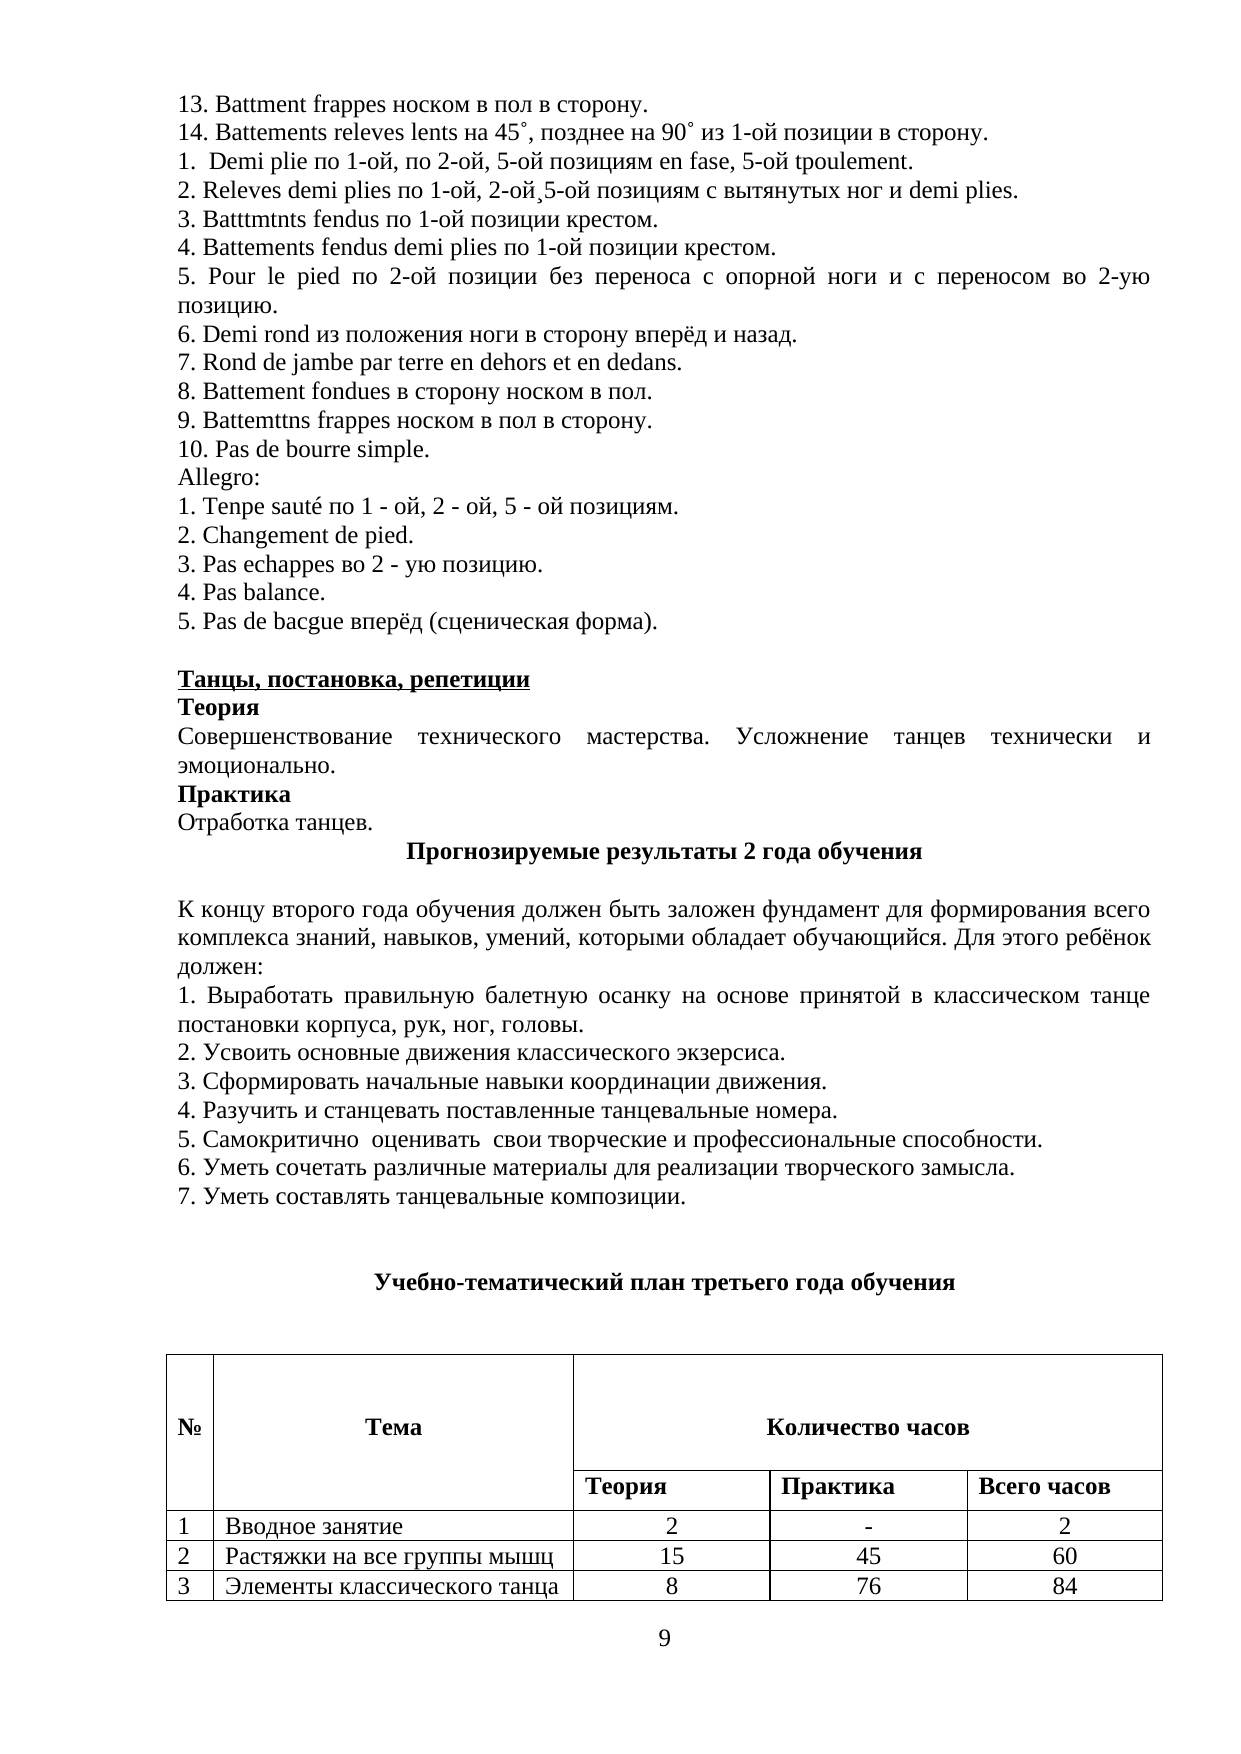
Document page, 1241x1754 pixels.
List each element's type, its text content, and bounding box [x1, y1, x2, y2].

text 5. Pas de bacgue вперёд (сценическая форма). [177, 606, 1152, 635]
table_cell 60 [968, 1541, 1162, 1570]
text 6. Уметь сочетать различные материалы для реализации творческого замысла. [177, 1152, 1152, 1181]
table_cell 15 [574, 1541, 769, 1570]
text 4. Разучить и станцевать поставленные танцевальные номера. [177, 1095, 1152, 1124]
text Теория [177, 692, 1152, 721]
text 4. Battements fendus demi plies по 1-ой позиции крестом. [177, 232, 1152, 261]
table_cell 2 [574, 1511, 769, 1540]
text 5. Самокритично оценивать свои творческие и профессиональные способности. [177, 1124, 1152, 1152]
text 8. Battement fondues в сторону носком в пол. [177, 376, 1152, 405]
table_cell 2 [167, 1541, 213, 1570]
text Прогнозируемые результаты 2 года обучения [177, 836, 1152, 865]
text 2. Changement de pied. [177, 520, 1152, 549]
text Allegro: [177, 462, 1152, 491]
table_cell Вводное занятие [214, 1511, 573, 1540]
text 3. Pas echappes во 2 - ую позицию. [177, 549, 1152, 577]
text 3. Сформировать начальные навыки координации движения. [177, 1066, 1152, 1095]
text Совершенствование технического мастерства. Усложнение танцев технически и эмоционально. [177, 721, 1152, 779]
table_cell 76 [771, 1571, 967, 1599]
text Учебно-тематический план третьего года обучения [177, 1267, 1152, 1296]
table_cell 45 [771, 1541, 967, 1570]
text 9. Battemttns frappes носком в пол в сторону. [177, 405, 1152, 434]
table_cell Теория [574, 1471, 769, 1510]
text Практика [177, 779, 1152, 807]
table_header № [167, 1355, 213, 1510]
text 2. Releves demi plies по 1-ой, 2-ой¸5-ой позициям с вытянутых ног и demi plies. [177, 175, 1152, 204]
text 6. Demi rond из положения ноги в сторону вперёд и назад. [177, 319, 1152, 347]
text 13. Battment frappes носком в пол в сторону. [177, 89, 1152, 117]
text 7. Уметь составлять танцевальные композиции. [177, 1181, 1152, 1210]
text Отработка танцев. [177, 807, 1152, 836]
table_cell Всего часов [968, 1471, 1162, 1510]
text 1. Выработать правильную балетную осанку на основе принятой в классическом танце постановки корпуса, рук, ног, головы. [177, 980, 1152, 1037]
text 7. Rond de jambe par terre en dehors et en dedans. [177, 347, 1152, 376]
table_header Тема [214, 1355, 573, 1510]
text 2. Усвоить основные движения классического экзерсиса. [177, 1037, 1152, 1066]
text 14. Battements releves lents на 45˚, позднее на 90˚ из 1-ой позиции в сторону. [177, 117, 1152, 146]
text Танцы, постановка, репетиции [177, 664, 1152, 692]
table_cell Практика [771, 1471, 967, 1510]
text 10. Pas de bourre simple. [177, 434, 1152, 462]
table_header Количество часов [574, 1355, 1162, 1470]
text 4. Pas balance. [177, 577, 1152, 606]
table_cell 1 [167, 1511, 213, 1540]
text К концу второго года обучения должен быть заложен фундамент для формирования всего комплекса знаний, навыков, умений, которыми обладает обучающийся. Для этого ребёнок должен: [177, 894, 1152, 980]
table_cell 3 [167, 1571, 213, 1599]
table_cell 8 [574, 1571, 769, 1599]
table_cell 2 [968, 1511, 1162, 1540]
table_cell 84 [968, 1571, 1162, 1599]
text 1. Tenpe sauté по 1 - ой, 2 - ой, 5 - ой позициям. [177, 491, 1152, 520]
table_cell Элементы классического танца [214, 1571, 573, 1599]
text 5. Pour le pied по 2-ой позиции без переноса с опорной ноги и с переносом во 2-ую позицию. [177, 261, 1152, 319]
table_cell - [771, 1511, 967, 1540]
table_cell Растяжки на все группы мышц [214, 1541, 573, 1570]
text 3. Batttmtnts fendus по 1-ой позиции крестом. [177, 204, 1152, 232]
text 1. Demi plie по 1-ой, по 2-ой, 5-ой позициям en fase, 5-ой tpoulement. [177, 146, 1152, 175]
